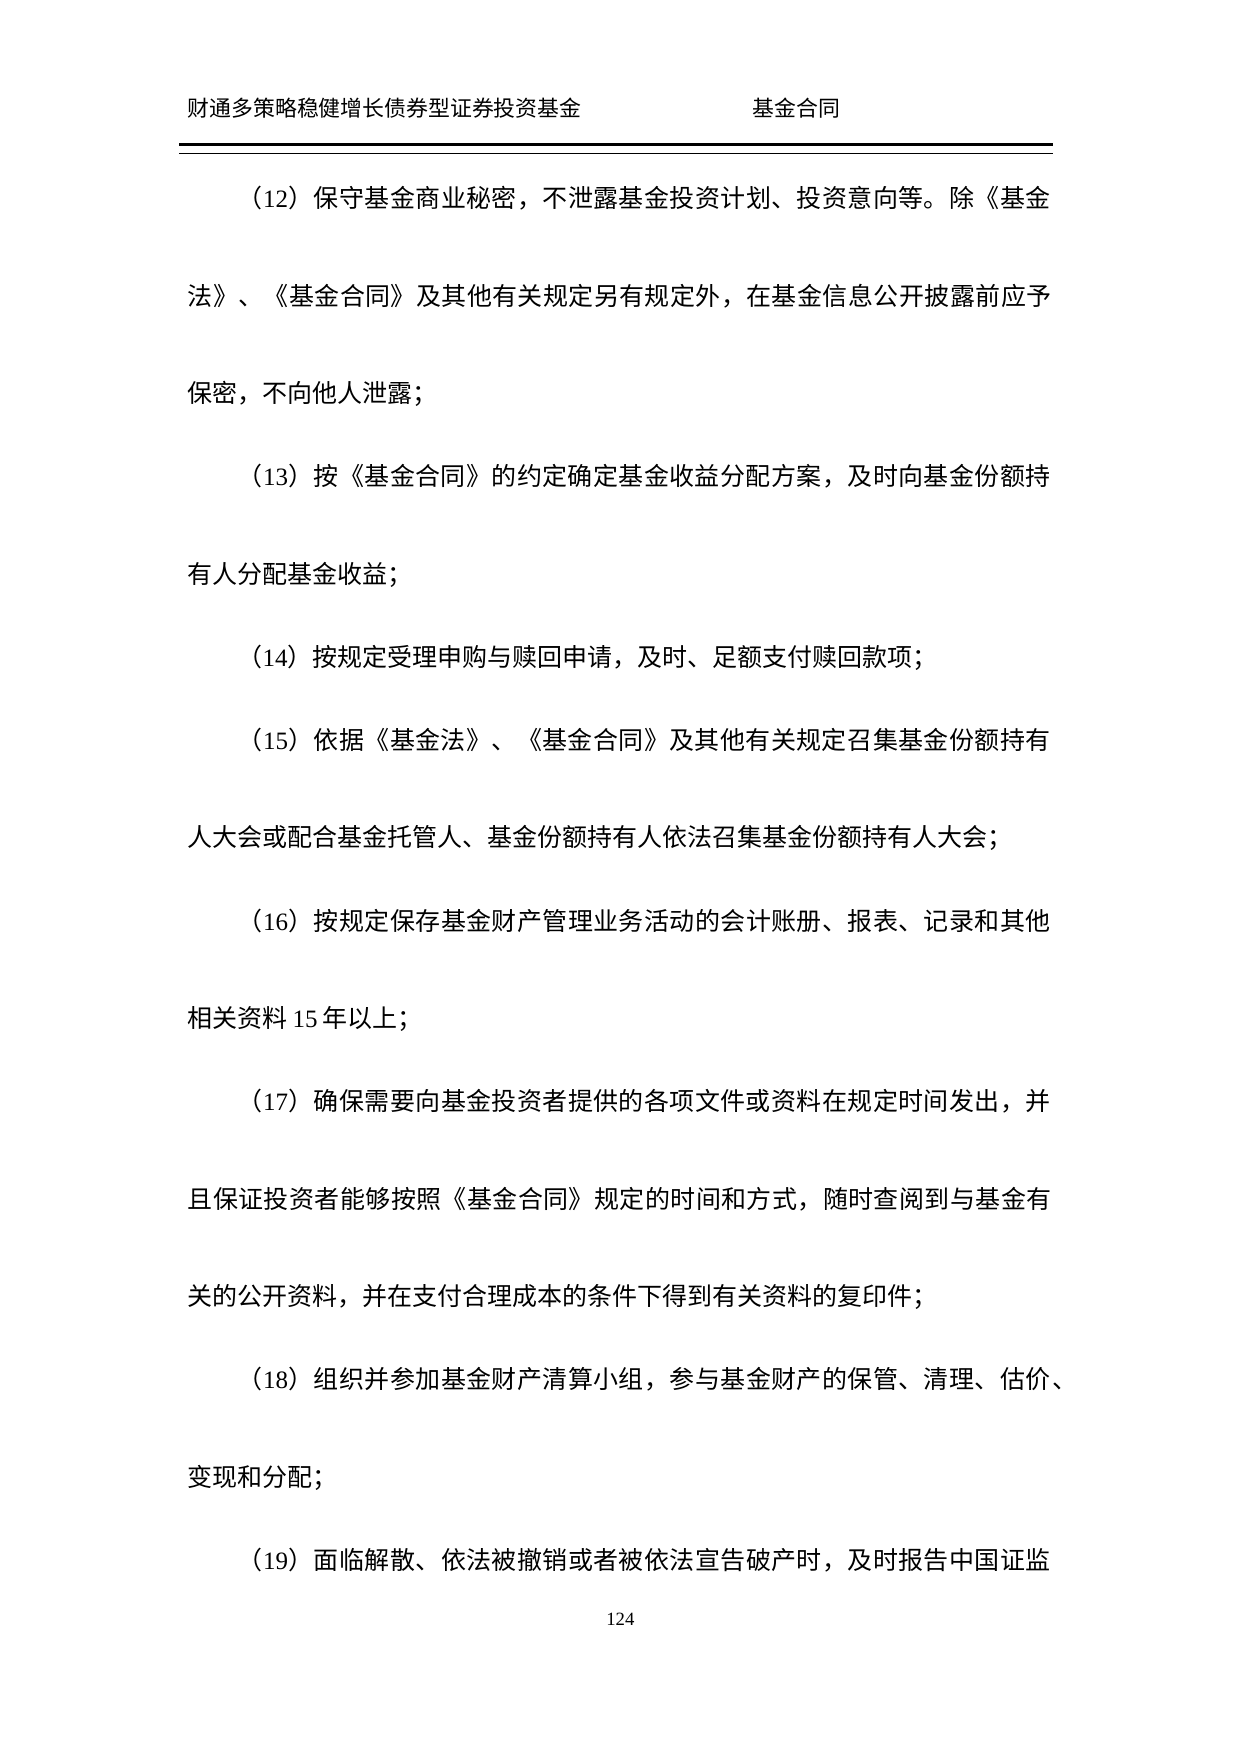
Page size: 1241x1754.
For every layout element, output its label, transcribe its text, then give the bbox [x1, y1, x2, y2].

text （17）确保需要向基金投资者提供的各项文件或资料在规定时间发出，并且保证投资者能够按照《基金合同》规定的时间和方式，随时查阅到与基金有关的公开资料，并在支付合理成本的条件下得到有关资料的复印件； [187, 1067, 1053, 1327]
text （13）按《基金合同》的约定确定基金收益分配方案，及时向基金份额持有人分配基金收益； [187, 442, 1053, 605]
text （12）保守基金商业秘密，不泄露基金投资计划、投资意向等。除《基金法》、《基金合同》及其他有关规定另有规定外，在基金信息公开披露前应予保密，不向他人泄露； [187, 164, 1053, 424]
text （15）依据《基金法》、《基金合同》及其他有关规定召集基金份额持有人大会或配合基金托管人、基金份额持有人依法召集基金份额持有人大会； [187, 706, 1053, 868]
text （14）按规定受理申购与赎回申请，及时、足额支付赎回款项； [187, 623, 1053, 688]
text （18）组织并参加基金财产清算小组，参与基金财产的保管、清理、估价、变现和分配； [187, 1345, 1053, 1508]
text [187, 1526, 1053, 1591]
text （16）按规定保存基金财产管理业务活动的会计账册、报表、记录和其他相关资料15年以上； [187, 887, 1053, 1049]
